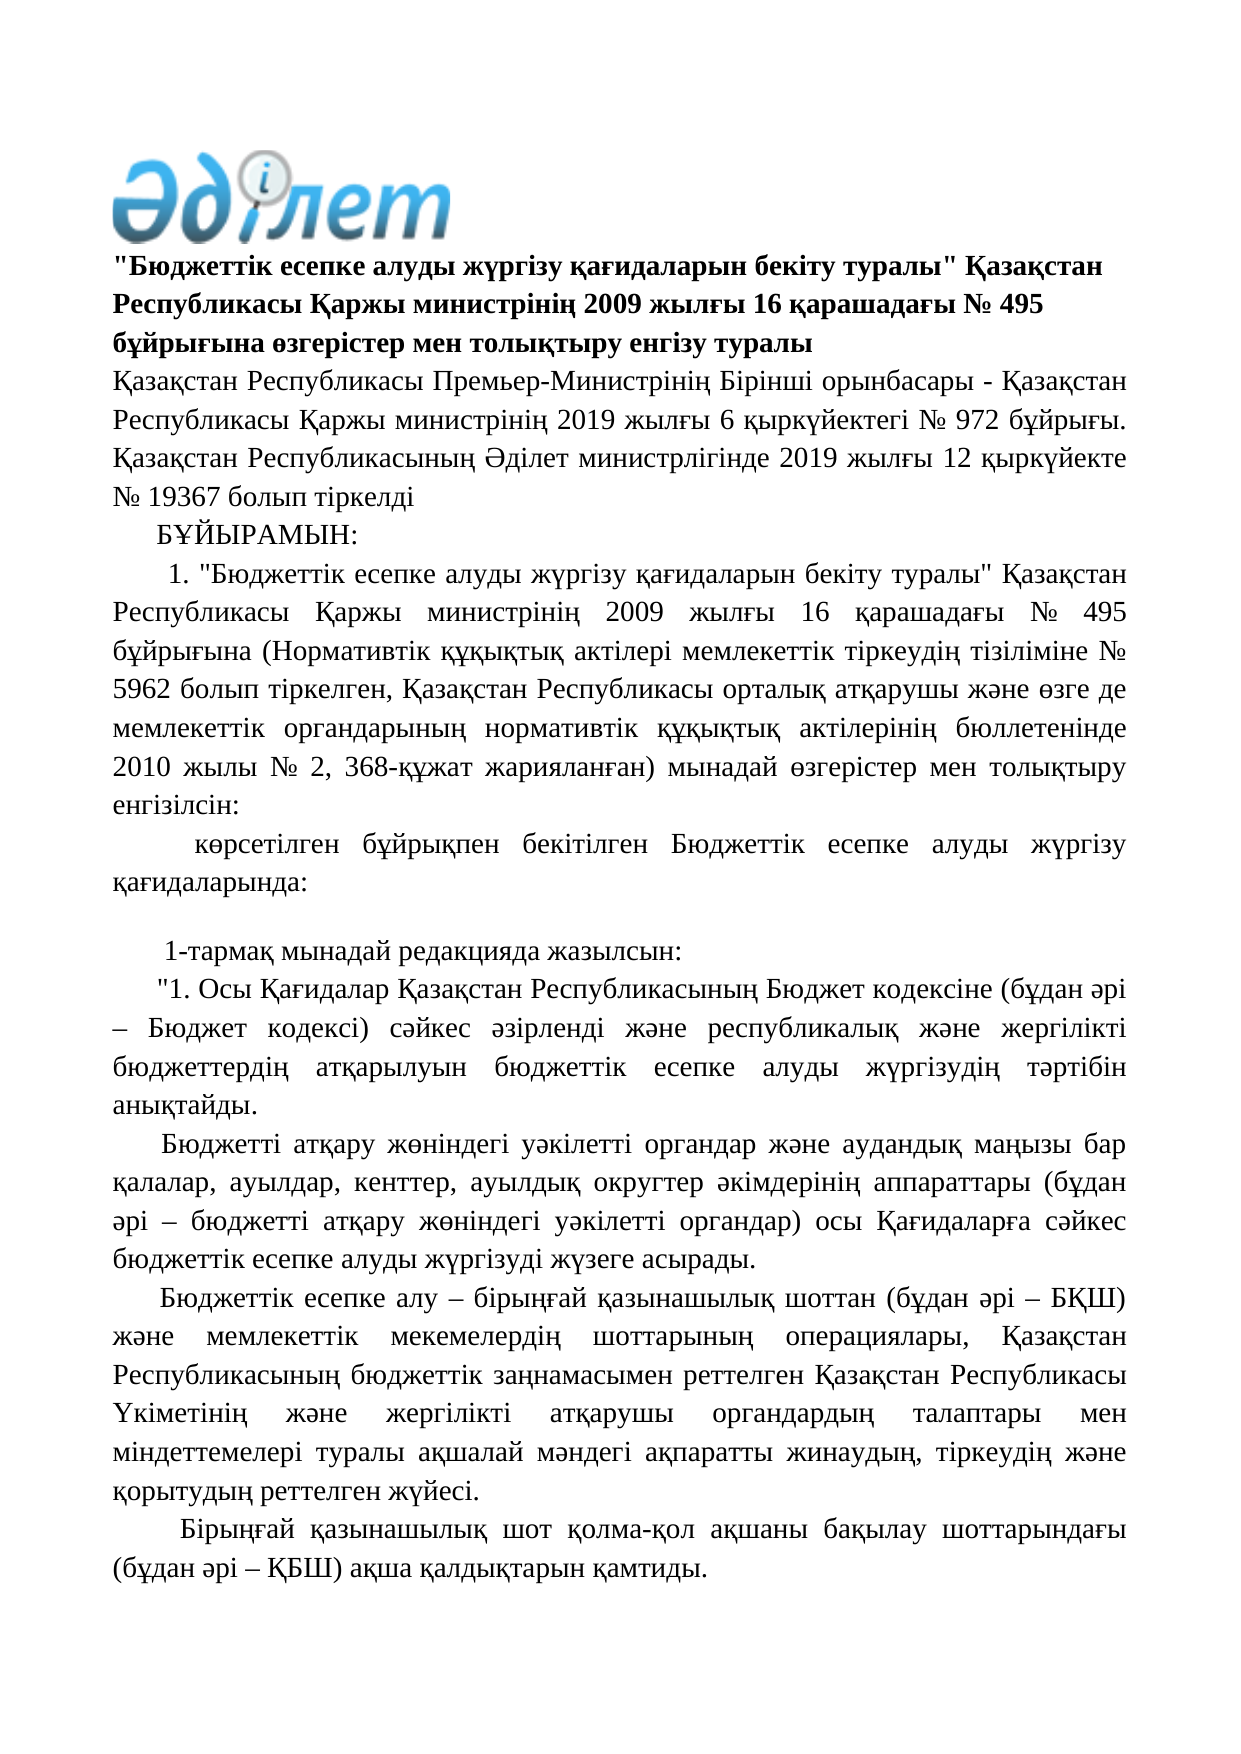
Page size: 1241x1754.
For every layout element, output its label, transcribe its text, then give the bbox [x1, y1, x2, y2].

text Бюджеттік есепке алу – бірыңғай қазынашылық шоттан (бұдан әрі – БҚШ) және мемлекеттік мекемелердің шоттарының операциялары, Қазақстан Республикасының бюджеттік заңнамасымен реттелген Қазақстан Республикасы Үкіметінің және жергілікті атқарушы органдардың талаптары мен міндеттемелері туралы ақшалай мәндегі ақпаратты жинаудың, тіркеудің және қорытудың реттелген жүйесі. [112, 1280, 1128, 1506]
text БҰЙЫРАМЫН: [112, 517, 1128, 551]
text Бюджетті атқару жөніндегі уәкілетті органдар және аудандық маңызы бар қалалар, ауылдар, кенттер, ауылдық округтер әкімдерінің аппараттары (бұдан әрі – бюджетті атқару жөніндегі уәкілетті органдар) осы Қағидаларға сәйкес бюджеттік есепке алуды жүргізуді жүзеге асырады. [112, 1126, 1128, 1275]
text Қазақстан Республикасы Премьер-Министрінің Бірінші орынбасары - Қазақстан Республикасы Қаржы министрінің 2019 жылғы 6 қыркүйектегі № 972 бұйрығы. Қазақстан Республикасының Әділет министрлігінде 2019 жылғы 12 қыркүйекте № 19367 болып тіркелді [112, 363, 1128, 512]
text "1. Осы Қағидалар Қазақстан Республикасының Бюджет кодексіне (бұдан әрі – Бюджет кодексі) сәйкес әзірленді және республикалық және жергілікті бюджеттердің атқарылуын бюджеттік есепке алуды жүргізудің тәртібін анықтайды. [112, 972, 1128, 1121]
picture [112, 150, 451, 244]
text 1-тармақ мынадай редакцияда жазылсын: [112, 933, 1128, 967]
text 1. "Бюджеттік есепке алуды жүргізу қағидаларын бекіту туралы" Қазақстан Республикасы Қаржы министрінің 2009 жылғы 16 қарашадағы № 495 бұйрығына (Нормативтік құқықтық актілері мемлекеттік тіркеудің тізіліміне № 5962 болып тіркелген, Қазақстан Республикасы орталық атқарушы және өзге де мемлекеттік органдарының нормативтік құқықтық актілерінің бюллетенінде 2010 жылы № 2, 368-құжат жарияланған) мынадай өзгерістер мен толықтыру енгізілсін: [112, 556, 1128, 821]
text Бірыңғай қазынашылық шот қолма-қол ақшаны бақылау шоттарындағы (бұдан әрі – ҚБШ) ақша қалдықтарын қамтиды. [112, 1511, 1128, 1583]
text көрсетілген бұйрықпен бекітілген Бюджеттік есепке алуды жүргізу қағидаларында: [112, 826, 1128, 898]
text "Бюджеттік есепке алуды жүргізу қағидаларын бекіту туралы" Қазақстан Республикасы Қаржы министрінің 2009 жылғы 16 қарашадағы № 495 бұйрығына өзгерістер мен толықтыру енгізу туралы [112, 248, 1128, 358]
